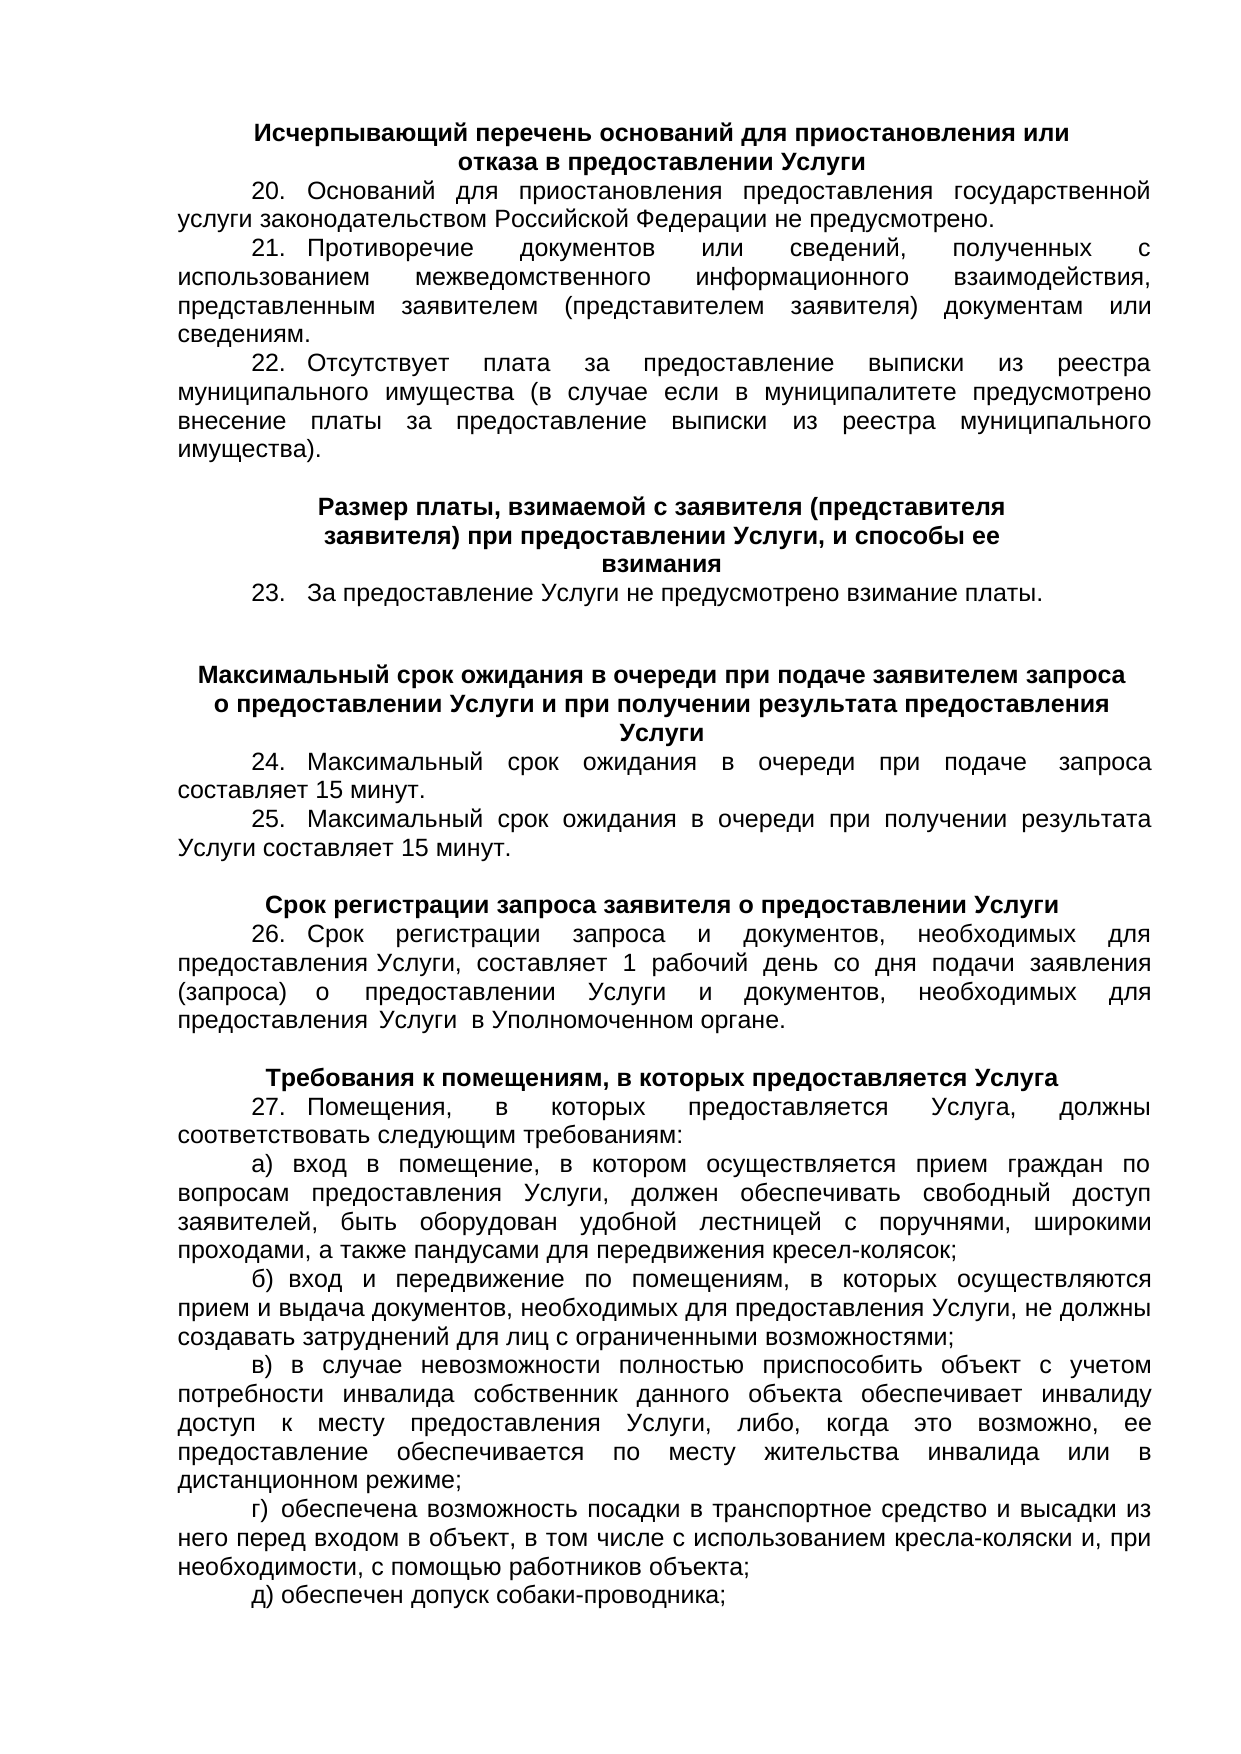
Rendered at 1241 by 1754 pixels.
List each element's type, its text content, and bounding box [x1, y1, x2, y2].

list Отсутствует плата за предоставление выписки из реестра муниципального имущества (в случае если в муниципалитете предусмотрено внесение платы за предоставление выписки из реестра муниципального имущества). [177, 348, 1152, 463]
subtitle Исчерпывающий перечень оснований для приостановления или отказа в предоставлении Услуги [244, 118, 1079, 176]
text в) в случае невозможности полностью приспособить объект с учетом потребности инвалида собственник данного объекта обеспечивает инвалиду доступ к месту предоставления Услуги, либо, когда это возможно, ее предоставление обеспечивается по месту жительства инвалида или в дистанционном режиме; [177, 1350, 1152, 1494]
list Максимальный срок ожидания в очереди при получении результата Услуги составляет 15 минут. [177, 804, 1152, 862]
list За предоставление Услуги не предусмотрено взимание платы. [177, 578, 1152, 607]
list Оснований для приостановления предоставления государственной услуги законодательством Российской Федерации не предусмотрено. [177, 176, 1152, 233]
text б) вход и передвижение по помещениям, в которых осуществляются прием и выдача документов, необходимых для предоставления Услуги, не должны создавать затруднений для лиц с ограниченными возможностями; [177, 1264, 1152, 1350]
text о предоставлении Услуги и при получении результата предоставления Услуги [194, 689, 1130, 747]
subtitle Требования к помещениям, в которых предоставляется Услуга [194, 1063, 1129, 1092]
list Помещения, в которых предоставляется Услуга, должны соответствовать следующим требованиям: [177, 1092, 1152, 1149]
text д) обеспечен допуск собаки-проводника; [177, 1580, 1152, 1609]
text г) обеспечена возможность посадки в транспортное средство и высадки из него перед входом в объект, в том числе с использованием кресла-коляски и, при необходимости, с помощью работников объекта; [177, 1494, 1152, 1580]
list Противоречие документов или сведений, полученных с использованием межведомственного информационного взаимодействия, представленным заявителем (представителем заявителя) документам или сведениям. [177, 233, 1152, 348]
list Срок регистрации запроса и документов, необходимых для предоставления Услуги, составляет 1 рабочий день со дня подачи заявления (запроса) о предоставлении Услуги и документов, необходимых для предоставления Услуги в Уполномоченном органе. [177, 919, 1152, 1034]
list Максимальный срок ожидания в очереди при подаче запроса составляет 15 минут. [177, 747, 1152, 804]
subtitle Срок регистрации запроса заявителя о предоставлении Услуги [194, 890, 1130, 919]
subtitle Размер платы, взимаемой с заявителя (представителя заявителя) при предоставлении Услуги, и способы ее взимания [287, 492, 1036, 578]
text а) вход в помещение, в котором осуществляется прием граждан по вопросам предоставления Услуги, должен обеспечивать свободный доступ заявителей, быть оборудован удобной лестницей с поручнями, широкими проходами, а также пандусами для передвижения кресел-колясок; [177, 1149, 1152, 1264]
subtitle Максимальный срок ожидания в очереди при подаче заявителем запроса [193, 660, 1129, 689]
